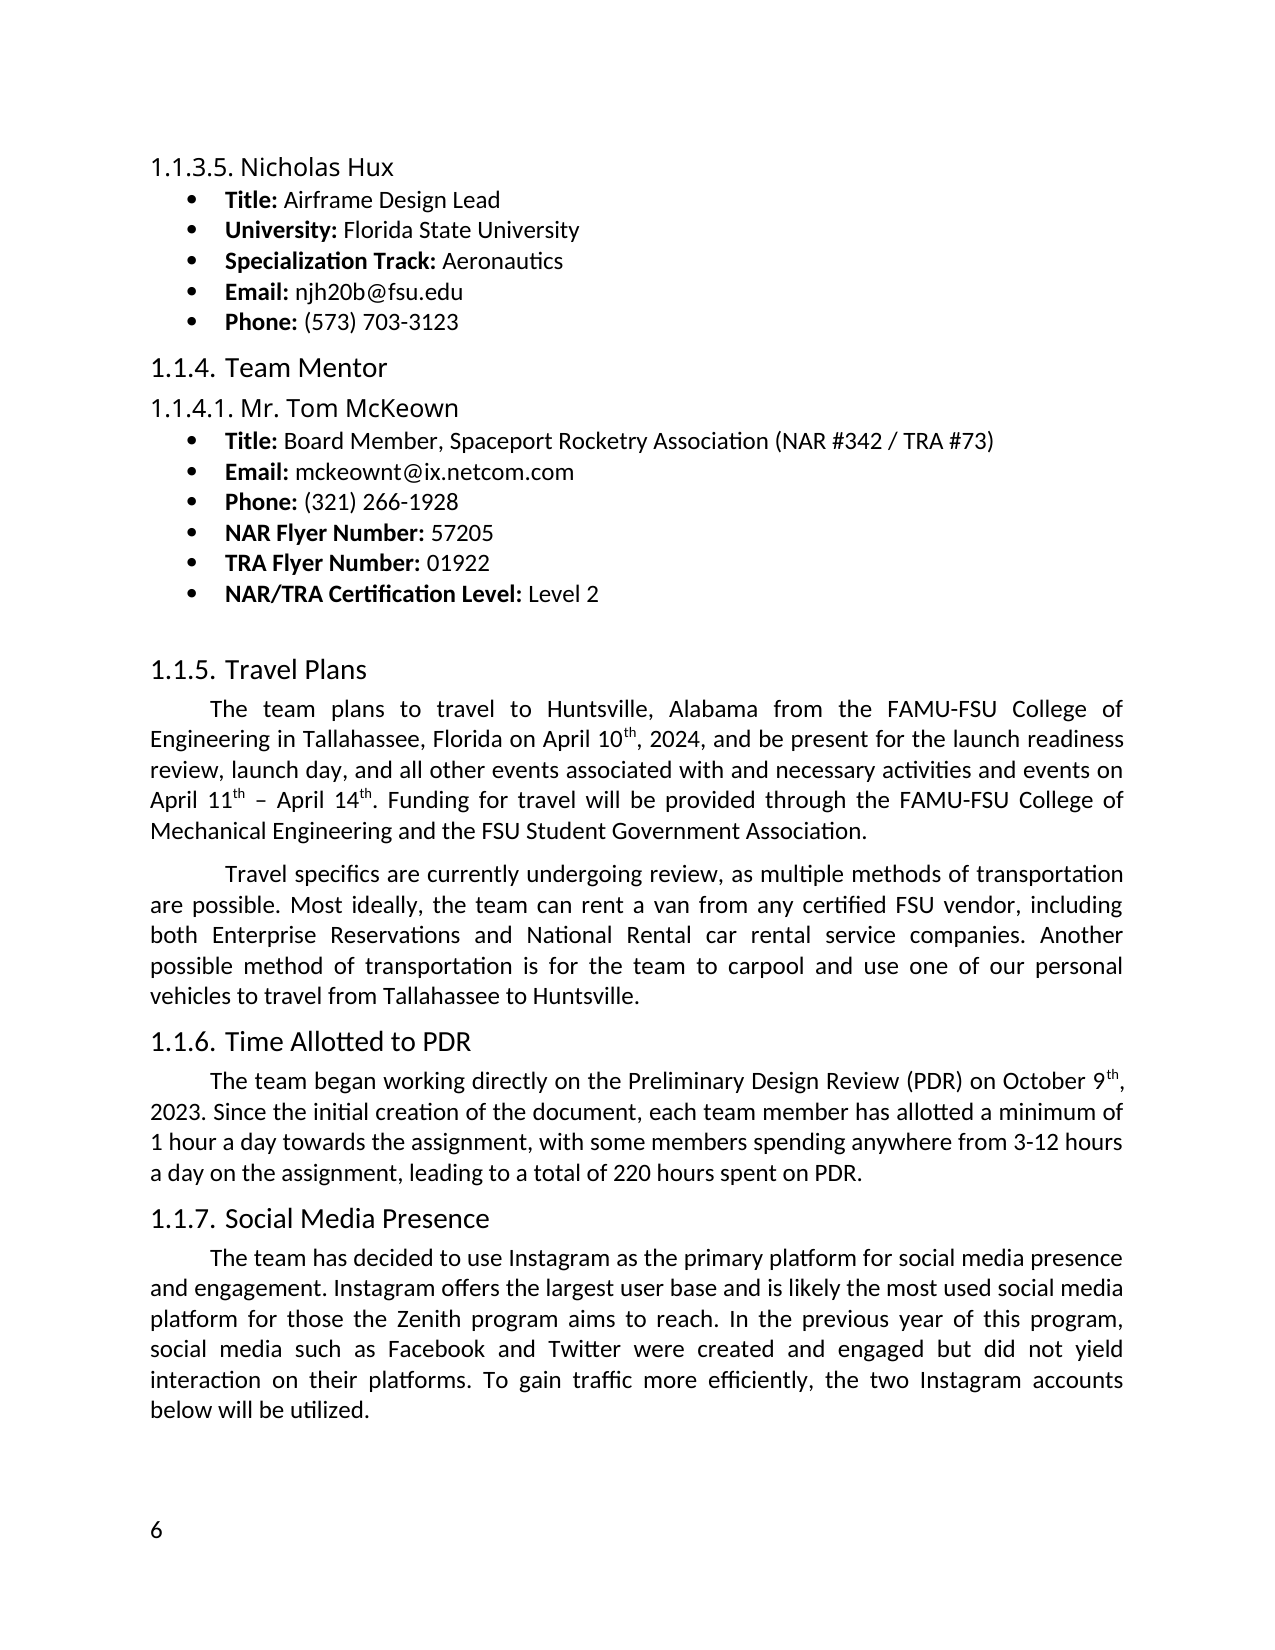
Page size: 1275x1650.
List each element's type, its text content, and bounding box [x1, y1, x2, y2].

list Title: Airframe Design Lead [187, 184, 1125, 214]
subtitle Time Allotted to PDR [150, 1023, 1125, 1059]
list Phone: (573) 703-3123 [187, 306, 1125, 337]
list University: Florida State University [187, 214, 1125, 245]
list Title: Board Member, Spaceport Rocketry Association (NAR #342 / TRA #73) [187, 425, 1125, 456]
text Travel specifics are currently undergoing review, as multiple methods of transportation are possible. Most ideally, the team can rent a van from any certified FSU vendor, including both Enterprise Reservations and National Rental car rental service companies. Another possible method of transportation is for the team to carpool and use one of our personal vehicles to travel from Tallahassee to Huntsville. [150, 858, 1125, 1011]
list NAR Flyer Number: 57205 [187, 517, 1125, 547]
text The team plans to travel to Huntsville, Alabama from the FAMU-FSU College of Engineering in Tallahassee, Florida on April 10th, 2024, and be present for the launch readiness review, launch day, and all other events associated with and necessary activities and events on April 11th – April 14th. Funding for travel will be provided through the FAMU-FSU College of Mechanical Engineering and the FSU Student Government Association. [150, 693, 1125, 846]
list NAR/TRA Certification Level: Level 2 [187, 578, 1125, 608]
subtitle Mr. Tom McKeown [150, 391, 1125, 425]
text The team has decided to use Instagram as the primary platform for social media presence and engagement. Instagram offers the largest user base and is likely the most used social media platform for those the Zenith program aims to reach. In the previous year of this program, social media such as Facebook and Twitter were created and engaged but did not yield interaction on their platforms. To gain traffic more efficiently, the two Instagram accounts below will be utilized. [150, 1242, 1125, 1425]
list Email: mckeownt@ix.netcom.com [187, 456, 1125, 486]
list TRA Flyer Number: 01922 [187, 547, 1125, 578]
list Email: njh20b@fsu.edu [187, 276, 1125, 306]
subtitle Social Media Presence [150, 1200, 1125, 1235]
subtitle Travel Plans [150, 651, 1125, 687]
subtitle Team Mentor [150, 349, 1125, 385]
text The team began working directly on the Preliminary Design Review (PDR) on October 9th, 2023. Since the initial creation of the document, each team member has allotted a minimum of 1 hour a day towards the assignment, with some members spending anywhere from 3-12 hours a day on the assignment, leading to a total of 220 hours spent on PDR. [150, 1065, 1125, 1187]
list Specialization Track: Aeronautics [187, 245, 1125, 276]
subtitle Nicholas Hux [150, 150, 1125, 184]
list Phone: (321) 266-1928 [187, 486, 1125, 517]
